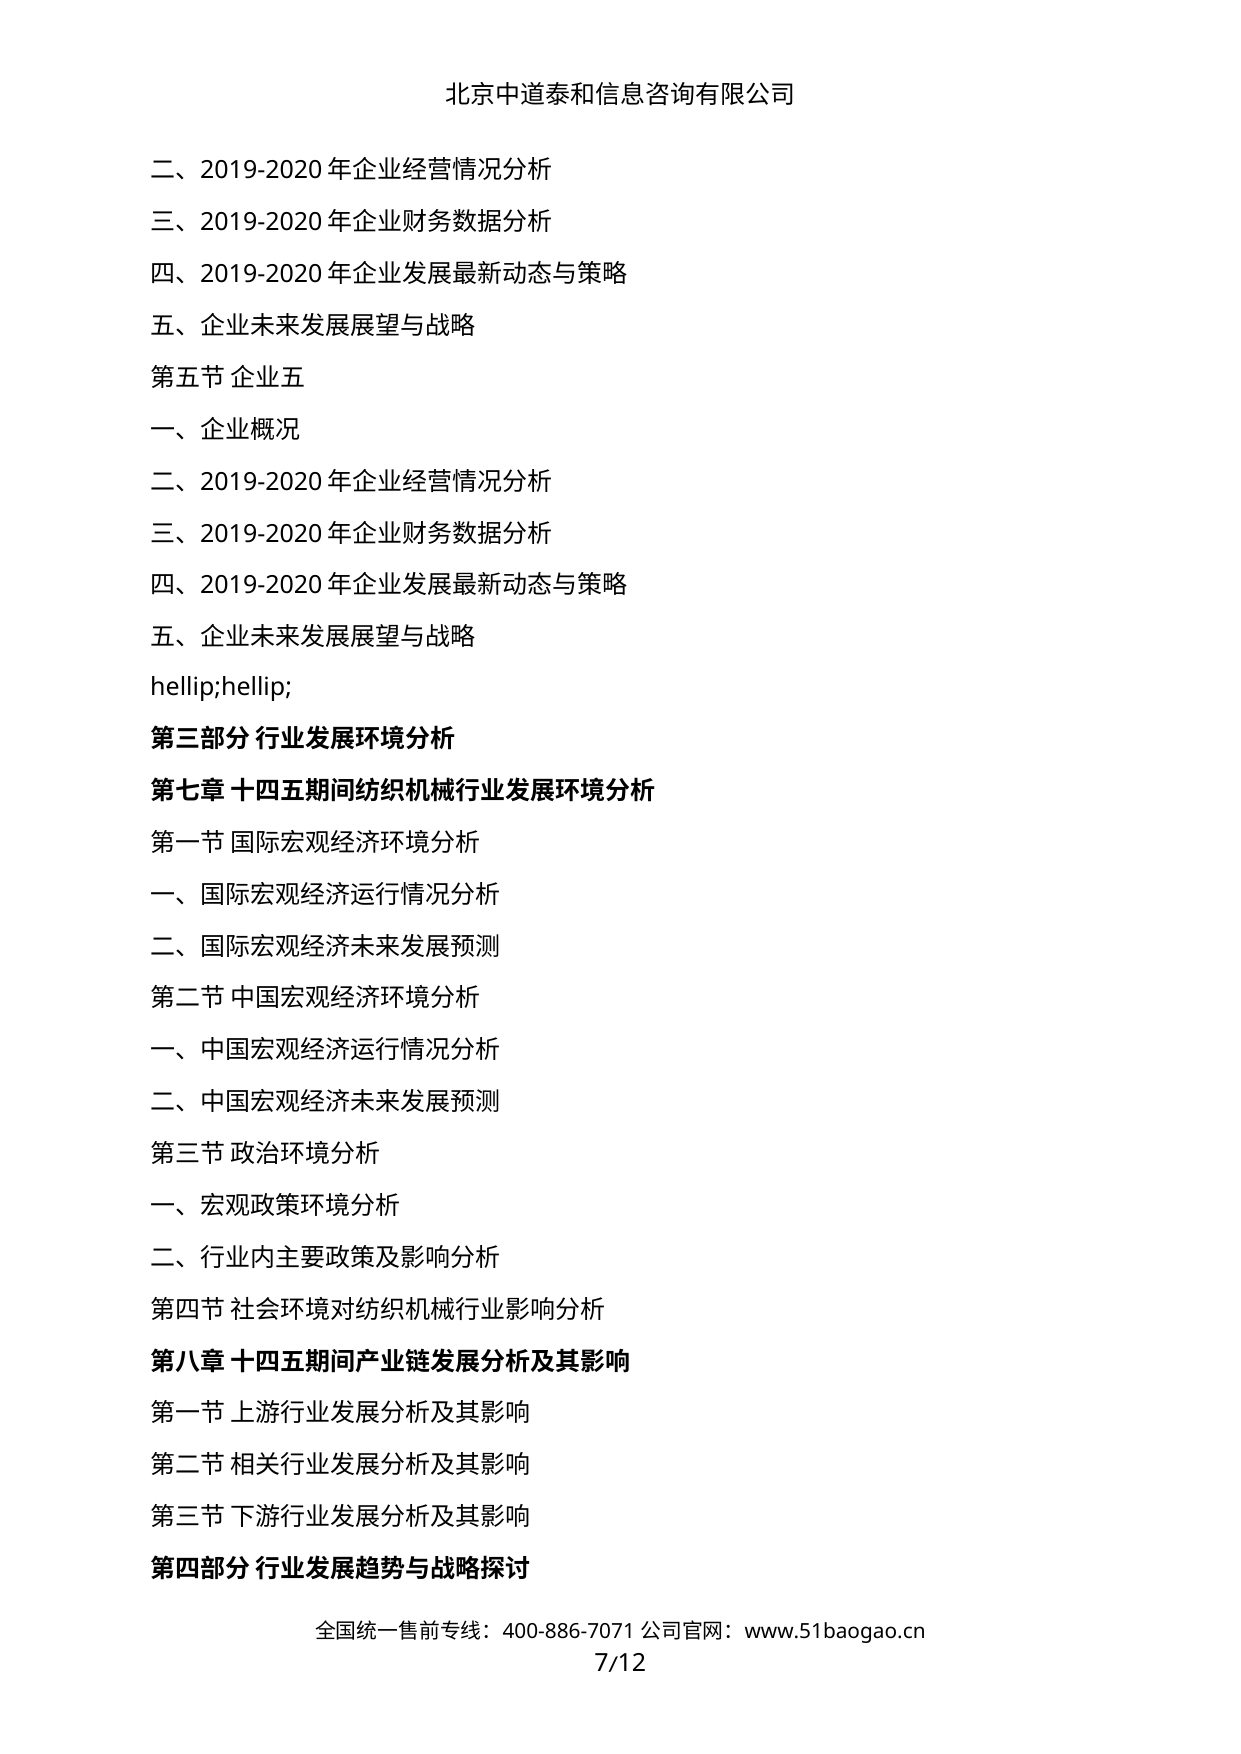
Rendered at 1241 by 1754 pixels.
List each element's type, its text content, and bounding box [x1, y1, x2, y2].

text 五、企业未来发展展望与战略 [150, 306, 1090, 342]
text 一、国际宏观经济运行情况分析 [150, 874, 1090, 910]
text 第三部分 行业发展环境分析 [150, 718, 1090, 755]
text 第三节 下游行业发展分析及其影响 [150, 1497, 1090, 1533]
text 第四节 社会环境对纺织机械行业影响分析 [150, 1289, 1090, 1325]
text 二、国际宏观经济未来发展预测 [150, 926, 1090, 962]
text 第四部分 行业发展趋势与战略探讨 [150, 1548, 1090, 1585]
text 第一节 上游行业发展分析及其影响 [150, 1393, 1090, 1429]
text 四、2019-2020年企业发展最新动态与策略 [150, 254, 1090, 290]
text 一、企业概况 [150, 409, 1090, 446]
text 五、企业未来发展展望与战略 [150, 617, 1090, 653]
text 二、2019-2020年企业经营情况分析 [150, 461, 1090, 497]
text 第三节 政治环境分析 [150, 1133, 1090, 1170]
text 一、中国宏观经济运行情况分析 [150, 1030, 1090, 1066]
text 二、中国宏观经济未来发展预测 [150, 1082, 1090, 1118]
text 第二节 相关行业发展分析及其影响 [150, 1445, 1090, 1481]
text 三、2019-2020年企业财务数据分析 [150, 513, 1090, 549]
text 第一节 国际宏观经济环境分析 [150, 822, 1090, 858]
text 二、行业内主要政策及影响分析 [150, 1237, 1090, 1273]
text 第八章 十四五期间产业链发展分析及其影响 [150, 1341, 1090, 1377]
text 第七章 十四五期间纺织机械行业发展环境分析 [150, 770, 1090, 807]
text 二、2019-2020年企业经营情况分析 [150, 150, 1090, 186]
text 第二节 中国宏观经济环境分析 [150, 978, 1090, 1014]
text 一、宏观政策环境分析 [150, 1185, 1090, 1222]
text 四、2019-2020年企业发展最新动态与策略 [150, 565, 1090, 601]
text 第五节 企业五 [150, 357, 1090, 394]
text 三、2019-2020年企业财务数据分析 [150, 202, 1090, 238]
text hellip;hellip; [150, 669, 1090, 703]
